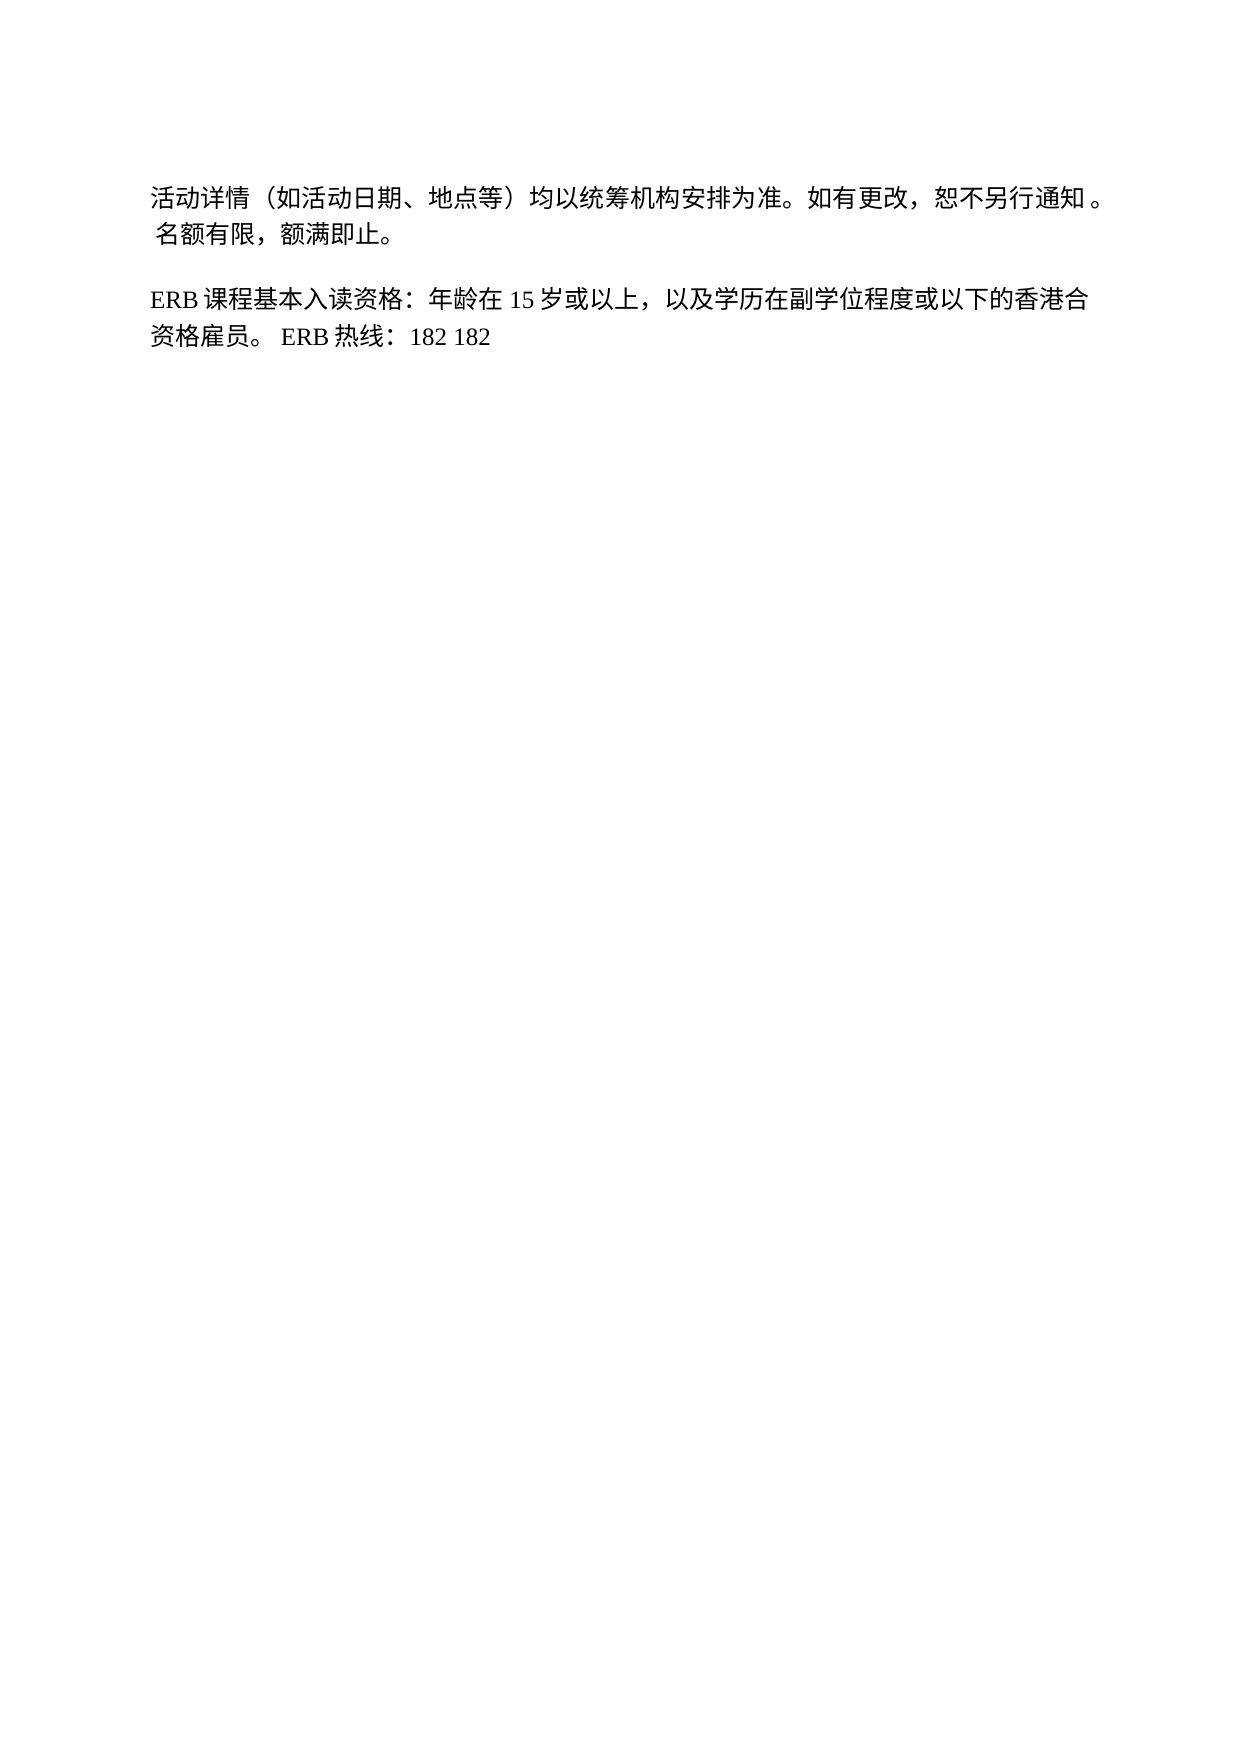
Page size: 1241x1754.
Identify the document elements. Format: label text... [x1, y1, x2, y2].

text 活动详情（如活动日期、地点等）均以统筹机构安排为准。如有更改，恕不另行通知。 名额有限，额满即止。 [150, 179, 1090, 251]
text ERB课程基本入读资格：年龄在15岁或以上，以及学历在副学位程度或以下的香港合资格雇员。 ERB热线：182 182 [150, 280, 1090, 352]
